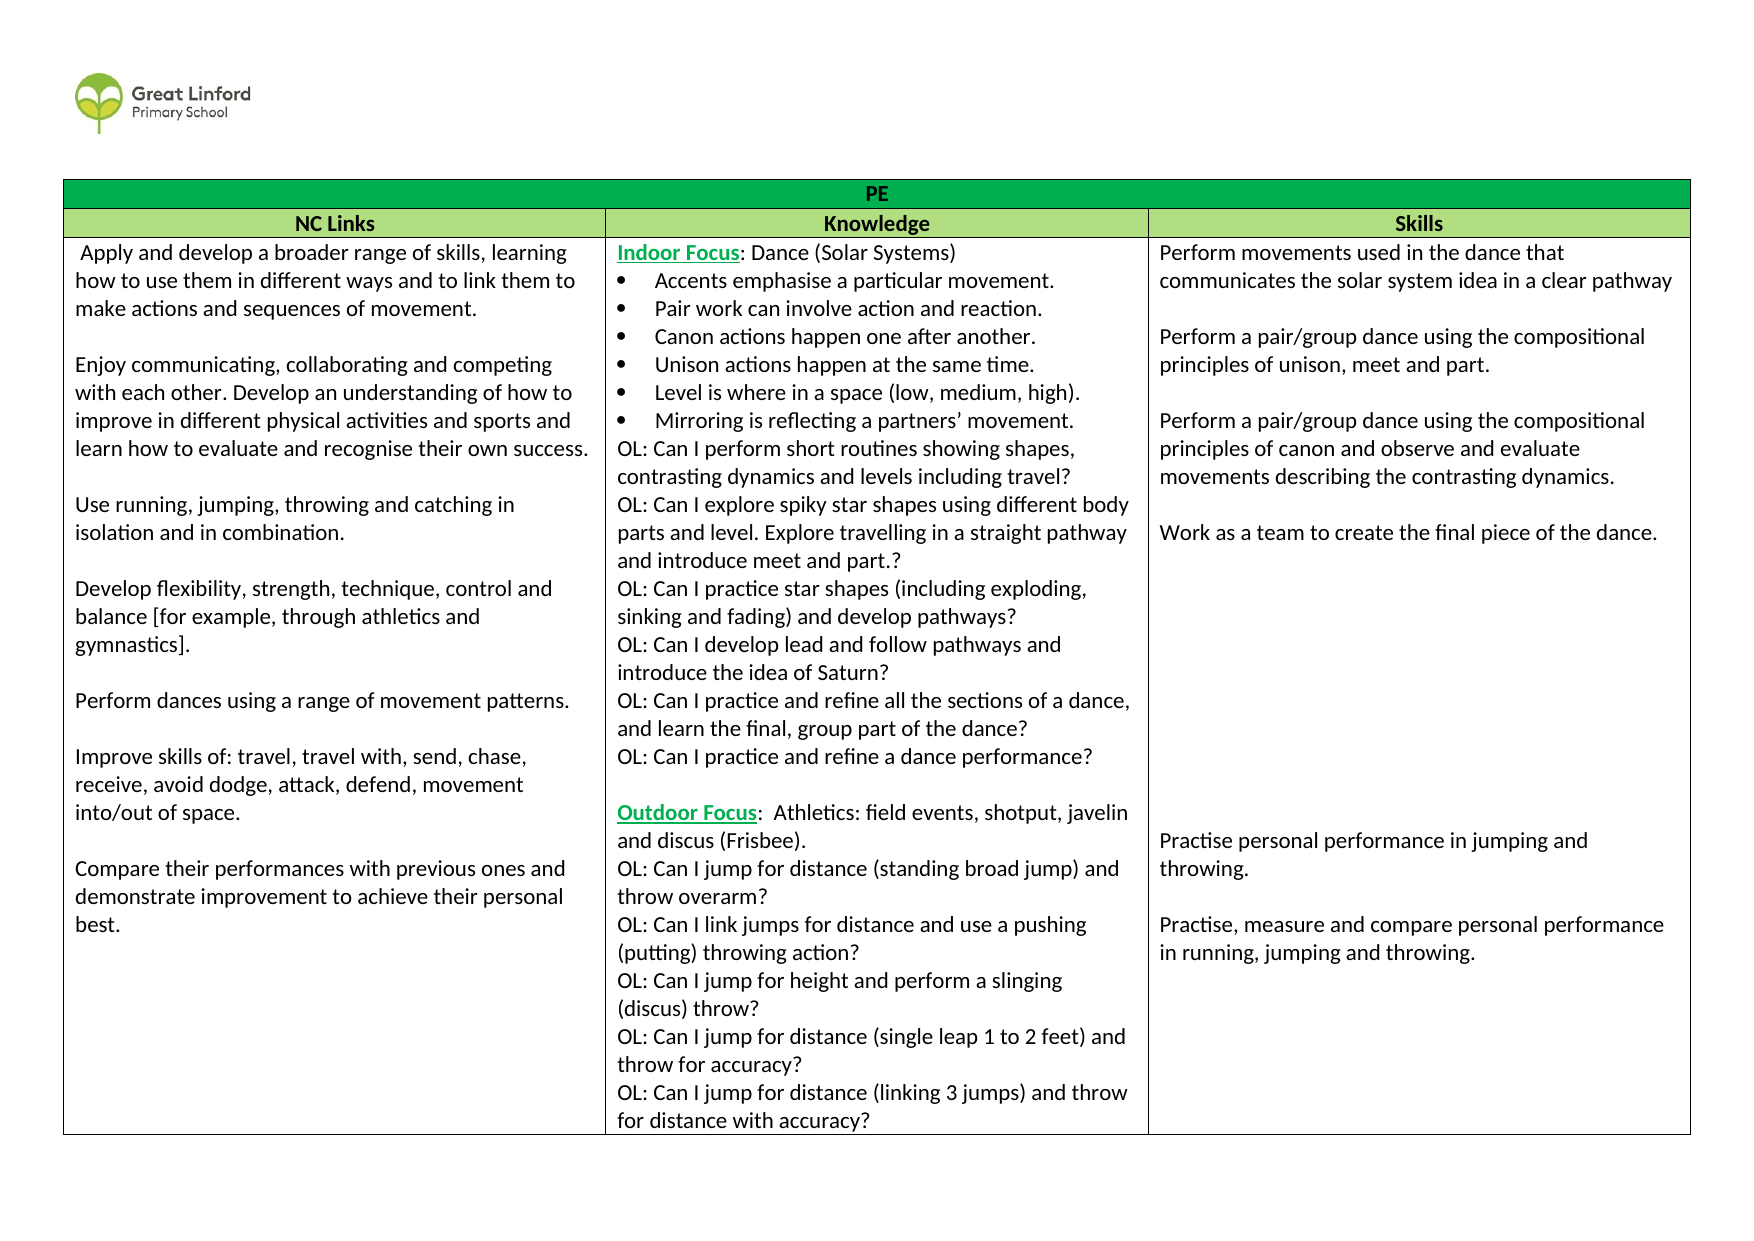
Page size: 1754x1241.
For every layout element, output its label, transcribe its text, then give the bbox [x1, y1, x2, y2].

table_cell Perform movements used in the dance that communicates the solar system idea in a clear pathway Perform a pair/group dance using the compositional principles of unison, meet and part. Perform a pair/group dance using the compositional principles of canon and observe and evaluate movements describing the contrasting dynamics. Work as a team to create the final piece of the dance. Practise personal performance in jumping and throwing. Practise, measure and compare personal performance in running, jumping and throwing. [1149, 238, 1690, 1134]
table_cell Knowledge [606, 209, 1148, 237]
table_cell Indoor Focus: Dance (Solar Systems) Accents emphasise a particular movement. Pair work can involve action and reaction. Canon actions happen one after another. Unison actions happen at the same time. Level is where in a space (low, medium, high). Mirroring is reflecting a partners’ movement. OL: Can I perform short routines showing shapes, contrasting dynamics and levels including travel? OL: Can I explore spiky star shapes using different body parts and level. Explore travelling in a straight pathway and introduce meet and part.? OL: Can I practice star shapes (including exploding, sinking and fading) and develop pathways? OL: Can I develop lead and follow pathways and introduce the idea of Saturn? OL: Can I practice and refine all the sections of a dance, and learn the final, group part of the dance? OL: Can I practice and refine a dance performance? Outdoor Focus: Athletics: field events, shotput, javelin and discus (Frisbee). OL: Can I jump for distance (standing broad jump) and throw overarm? OL: Can I link jumps for distance and use a pushing (putting) throwing action? OL: Can I jump for height and perform a slinging (discus) throw? OL: Can I jump for distance (single leap 1 to 2 feet) and throw for accuracy? OL: Can I jump for distance (linking 3 jumps) and throw for distance with accuracy? [606, 238, 1148, 1134]
table_header PE [64, 180, 1690, 208]
table_cell Apply and develop a broader range of skills, learning how to use them in different ways and to link them to make actions and sequences of movement. Enjoy communicating, collaborating and competing with each other. Develop an understanding of how to improve in different physical activities and sports and learn how to evaluate and recognise their own success. Use running, jumping, throwing and catching in isolation and in combination. Develop flexibility, strength, technique, control and balance [for example, through athletics and gymnastics]. Perform dances using a range of movement patterns. Improve skills of: travel, travel with, send, chase, receive, avoid dodge, attack, defend, movement into/out of space. Compare their performances with previous ones and demonstrate improvement to achieve their personal best. [64, 238, 605, 1134]
table_cell Skills [1149, 209, 1690, 237]
picture [75, 73, 251, 134]
table_cell NC Links [64, 209, 605, 237]
